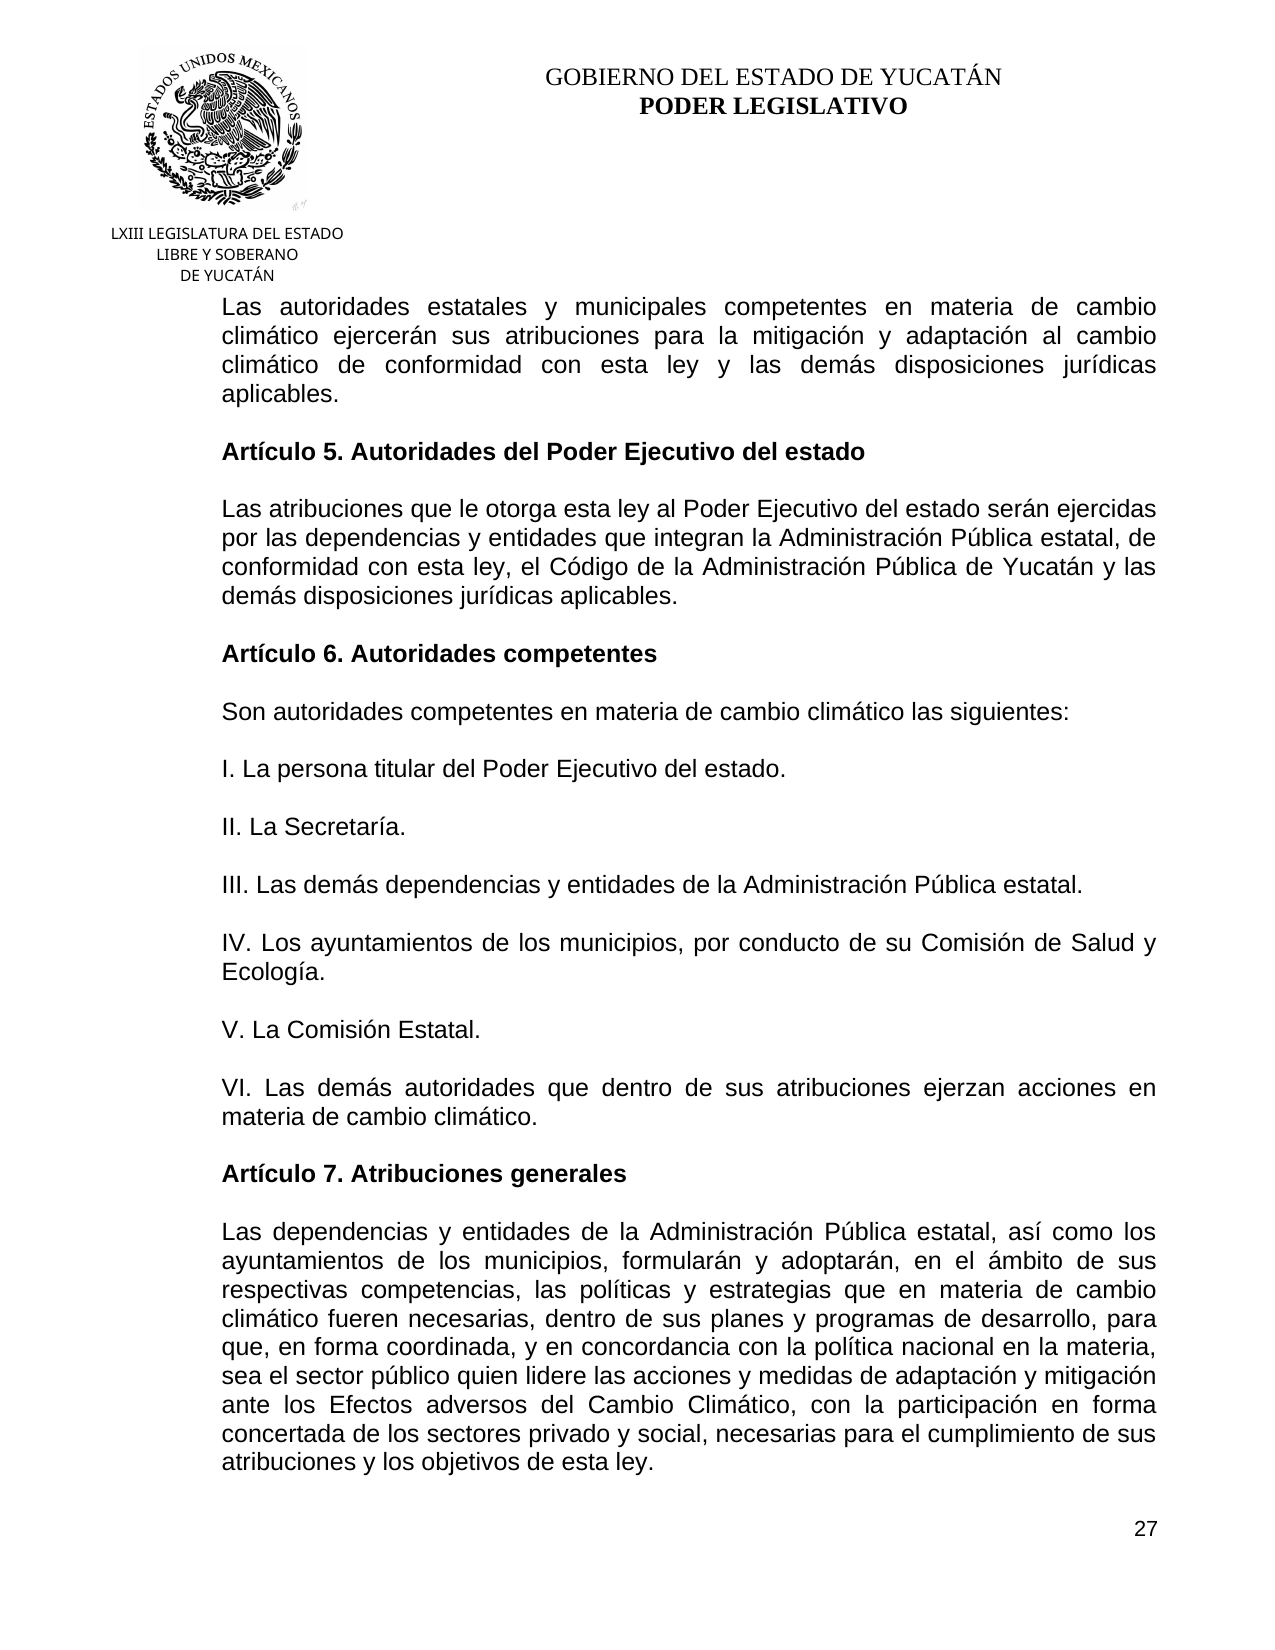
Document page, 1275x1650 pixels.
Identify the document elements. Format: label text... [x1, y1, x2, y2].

text VI. Las demás autoridades que dentro de sus atribuciones ejerzan acciones en materia de cambio climático. [221, 1073, 1158, 1130]
picture [138, 44, 308, 212]
text II. La Secretaría. [221, 812, 1158, 841]
text Artículo 5. Autoridades del Poder Ejecutivo del estado [221, 436, 1158, 465]
text Las atribuciones que le otorga esta ley al Poder Ejecutivo del estado serán ejercidas por las dependencias y entidades que integran la Administración Pública estatal, de conformidad con esta ley, el Código de la Administración Pública de Yucatán y las demás disposiciones jurídicas aplicables. [221, 494, 1158, 609]
text Las dependencias y entidades de la Administración Pública estatal, así como los ayuntamientos de los municipios, formularán y adoptarán, en el ámbito de sus respectivas competencias, las políticas y estrategias que en materia de cambio climático fueren necesarias, dentro de sus planes y programas de desarrollo, para que, en forma coordinada, y en concordancia con la política nacional en la materia, sea el sector público quien lidere las acciones y medidas de adaptación y mitigación ante los Efectos adversos del Cambio Climático, con la participación en forma concertada de los sectores privado y social, necesarias para el cumplimiento de sus atribuciones y los objetivos de esta ley. [221, 1217, 1158, 1476]
text Artículo 6. Autoridades competentes [221, 638, 1158, 667]
text Artículo 7. Atribuciones generales [221, 1159, 1158, 1188]
text III. Las demás dependencias y entidades de la Administración Pública estatal. [221, 870, 1158, 899]
text V. La Comisión Estatal. [221, 1015, 1158, 1043]
text I. La persona titular del Poder Ejecutivo del estado. [221, 754, 1158, 783]
text IV. Los ayuntamientos de los municipios, por conducto de su Comisión de Salud y Ecología. [221, 928, 1158, 986]
text Son autoridades competentes en materia de cambio climático las siguientes: [221, 696, 1158, 725]
text Las autoridades estatales y municipales competentes en materia de cambio climático ejercerán sus atribuciones para la mitigación y adaptación al cambio climático de conformidad con esta ley y las demás disposiciones jurídicas aplicables. [221, 292, 1158, 407]
